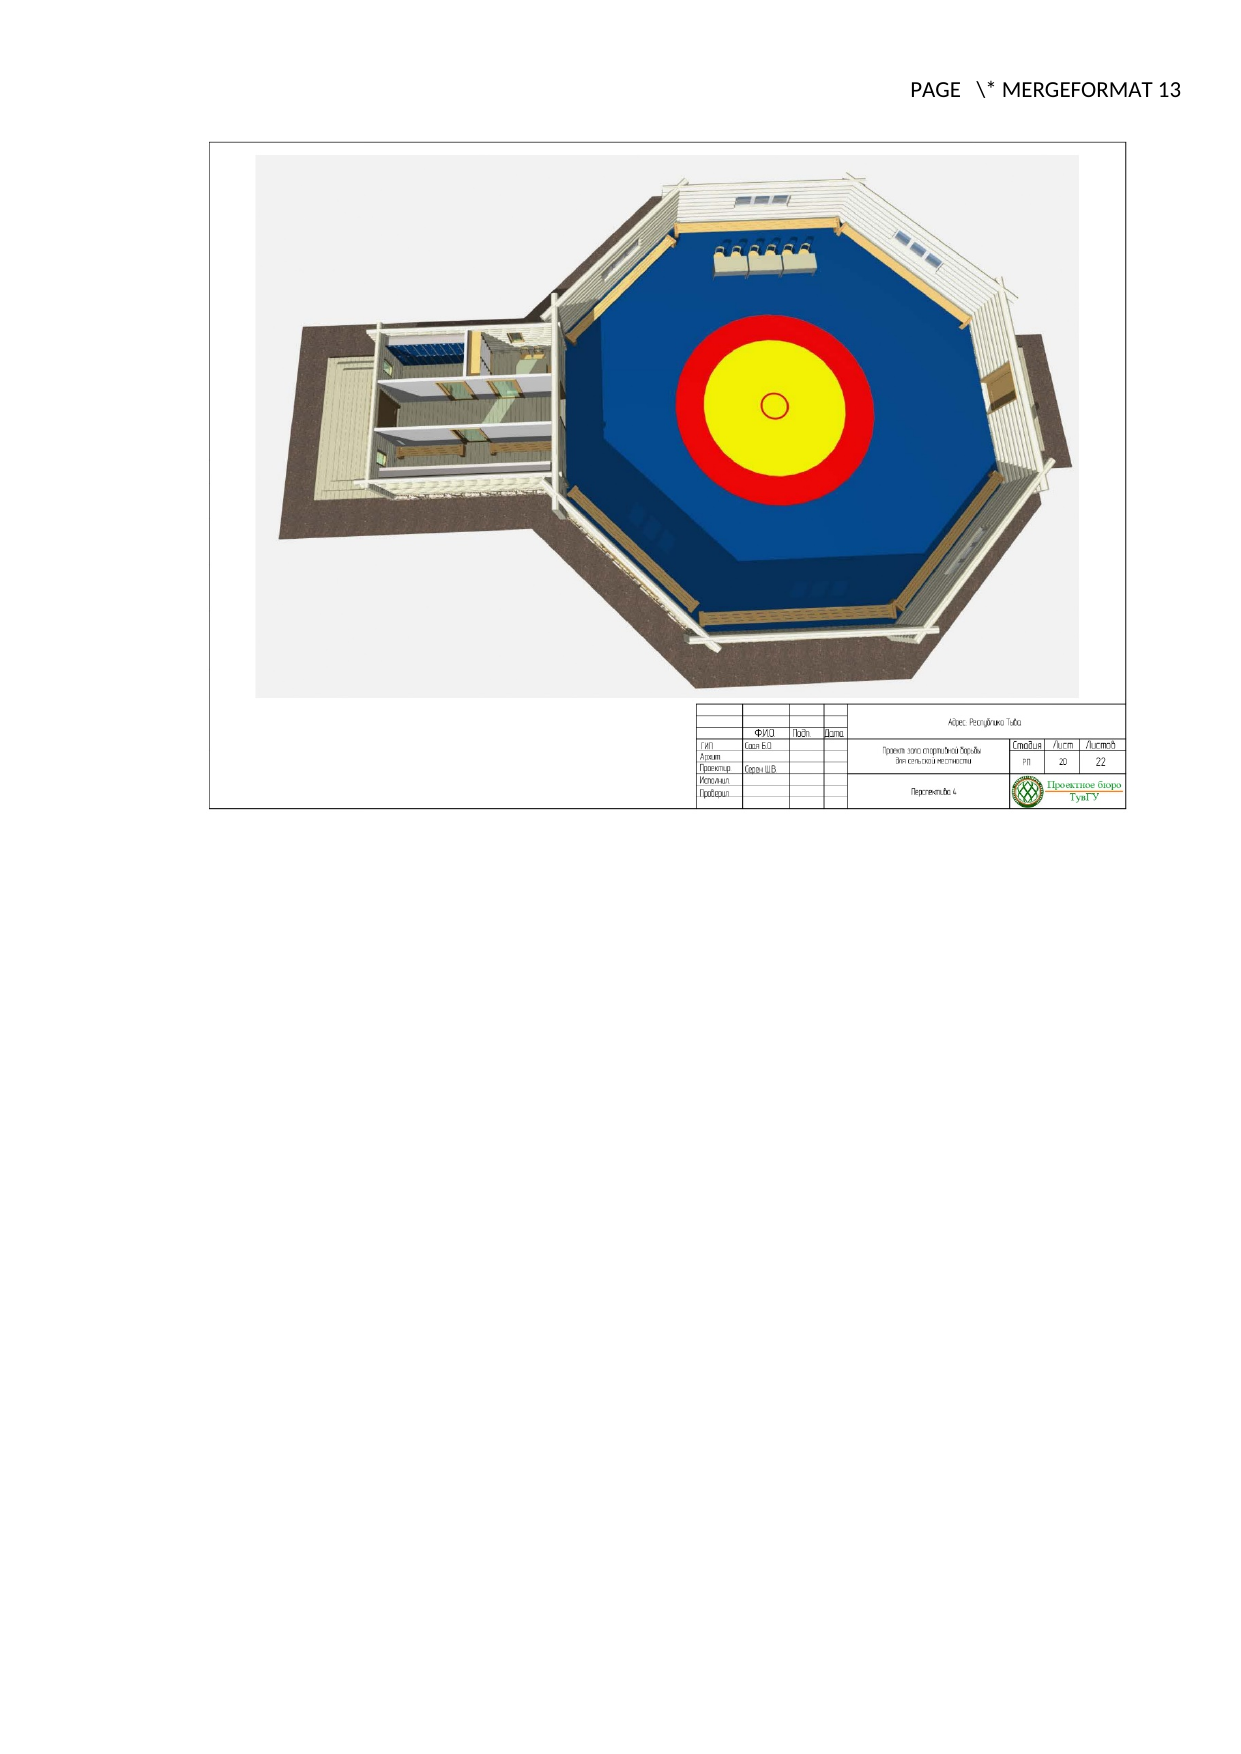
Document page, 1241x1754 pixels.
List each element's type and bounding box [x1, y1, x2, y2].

picture [162, 131, 1137, 820]
